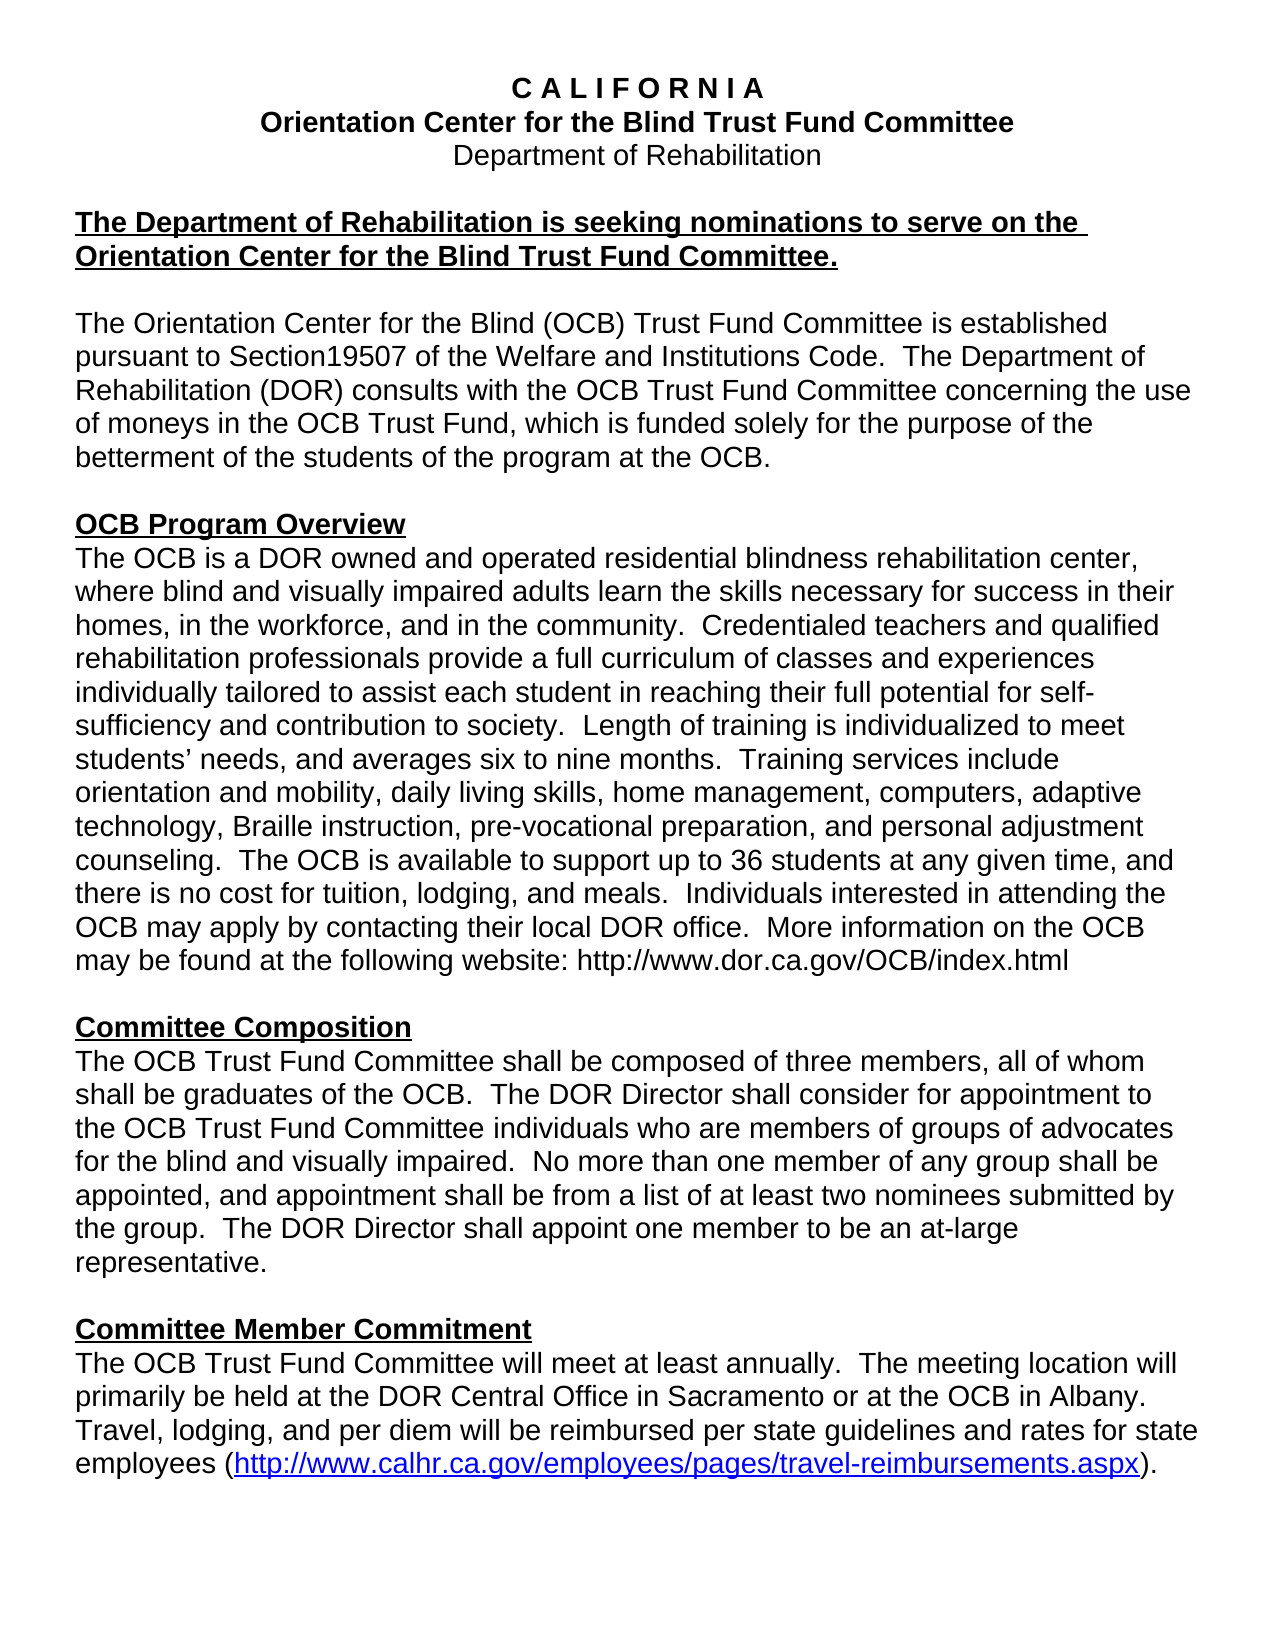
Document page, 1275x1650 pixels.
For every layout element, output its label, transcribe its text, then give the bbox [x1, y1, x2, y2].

text The OCB Trust Fund Committee will meet at least annually. The meeting location will primarily be held at the DOR Central Office in Sacramento or at the OCB in Albany. Travel, lodging, and per diem will be reimbursed per state guidelines and rates for state employees (http://www.calhr.ca.gov/employees/pages/travel-reimbursements.aspx). [75, 1346, 1200, 1480]
text Orientation Center for the Blind Trust Fund Committee. [75, 239, 1200, 272]
text Committee Composition [75, 1010, 1200, 1044]
title The OCB is a DOR owned and operated residential blindness rehabilitation center, where blind and visually impaired adults learn the skills necessary for success in their homes, in the workforce, and in the community. Credentialed teachers and qualified rehabilitation professionals provide a full curriculum of classes and experiences individually tailored to assist each student in reaching their full potential for self-sufficiency and contribution to society. Length of training is individualized to meet students’ needs, and averages six to nine months. Training services include orientation and mobility, daily living skills, home management, computers, adaptive technology, Braille instruction, pre-vocational preparation, and personal adjustment counseling. The OCB is available to support up to 36 students at any given time, and there is no cost for tuition, lodging, and meals. Individuals interested in attending the OCB may apply by contacting their local DOR office. More information on the OCB may be found at the following website: http://www.dor.ca.gov/OCB/index.html [75, 541, 1200, 977]
text Orientation Center for the Blind Trust Fund Committee [75, 104, 1200, 138]
text Department of Rehabilitation [75, 138, 1200, 172]
text Committee Member Commitment [75, 1312, 1200, 1346]
text The Department of Rehabilitation is seeking nominations to serve on the [75, 205, 1200, 239]
text C A L I F O R N I A [75, 71, 1200, 104]
text The OCB Trust Fund Committee shall be composed of three members, all of whom shall be graduates of the OCB. The DOR Director shall consider for appointment to the OCB Trust Fund Committee individuals who are members of groups of advocates for the blind and visually impaired. No more than one member of any group shall be appointed, and appointment shall be from a list of at least two nominees submitted by the group. The DOR Director shall appoint one member to be an at-large representative. [75, 1044, 1200, 1278]
text The Orientation Center for the Blind (OCB) Trust Fund Committee is established pursuant to Section19507 of the Welfare and Institutions Code. The Department of Rehabilitation (DOR) consults with the OCB Trust Fund Committee concerning the use of moneys in the OCB Trust Fund, which is funded solely for the purpose of the betterment of the students of the program at the OCB. [75, 306, 1200, 473]
text OCB Program Overview [75, 507, 1200, 541]
